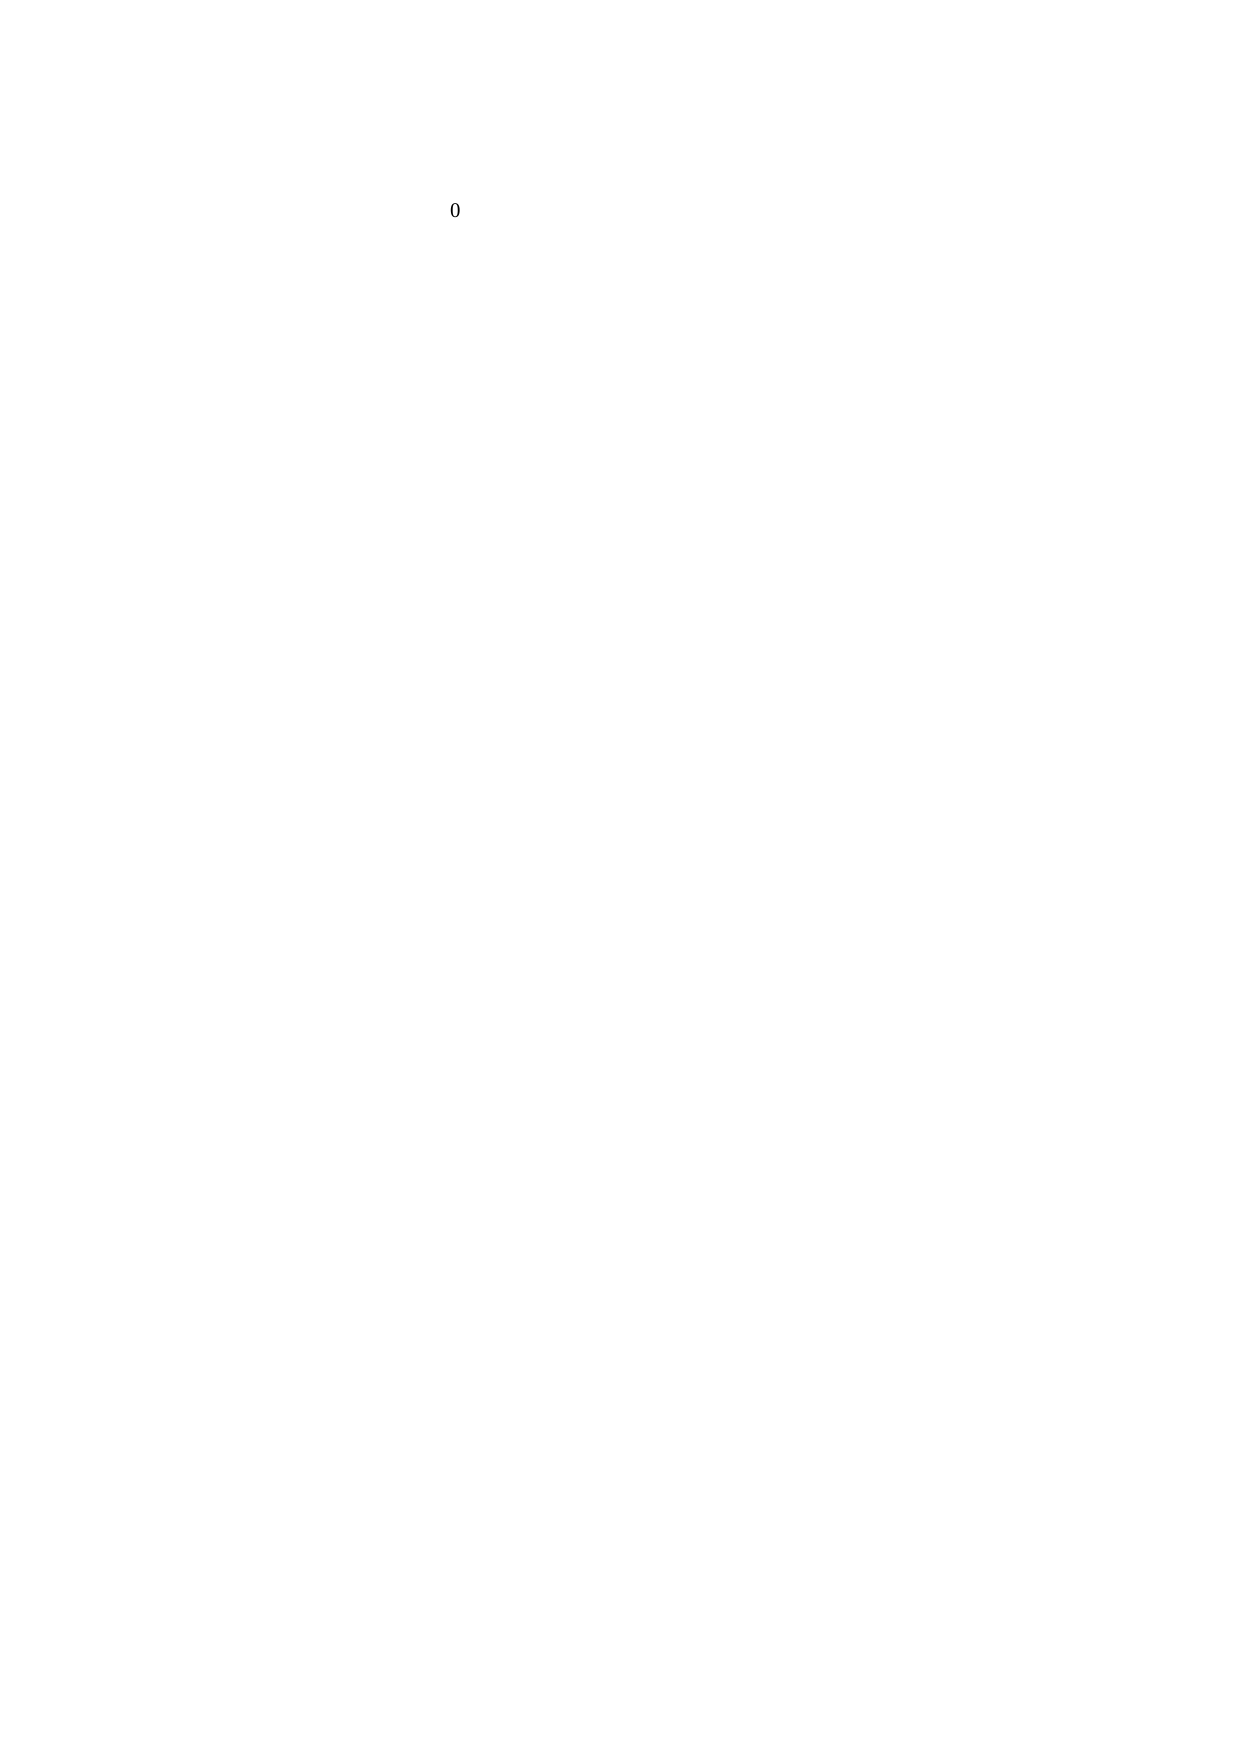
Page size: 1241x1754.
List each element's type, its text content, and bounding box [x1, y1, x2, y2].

text 0 [450, 198, 1090, 222]
